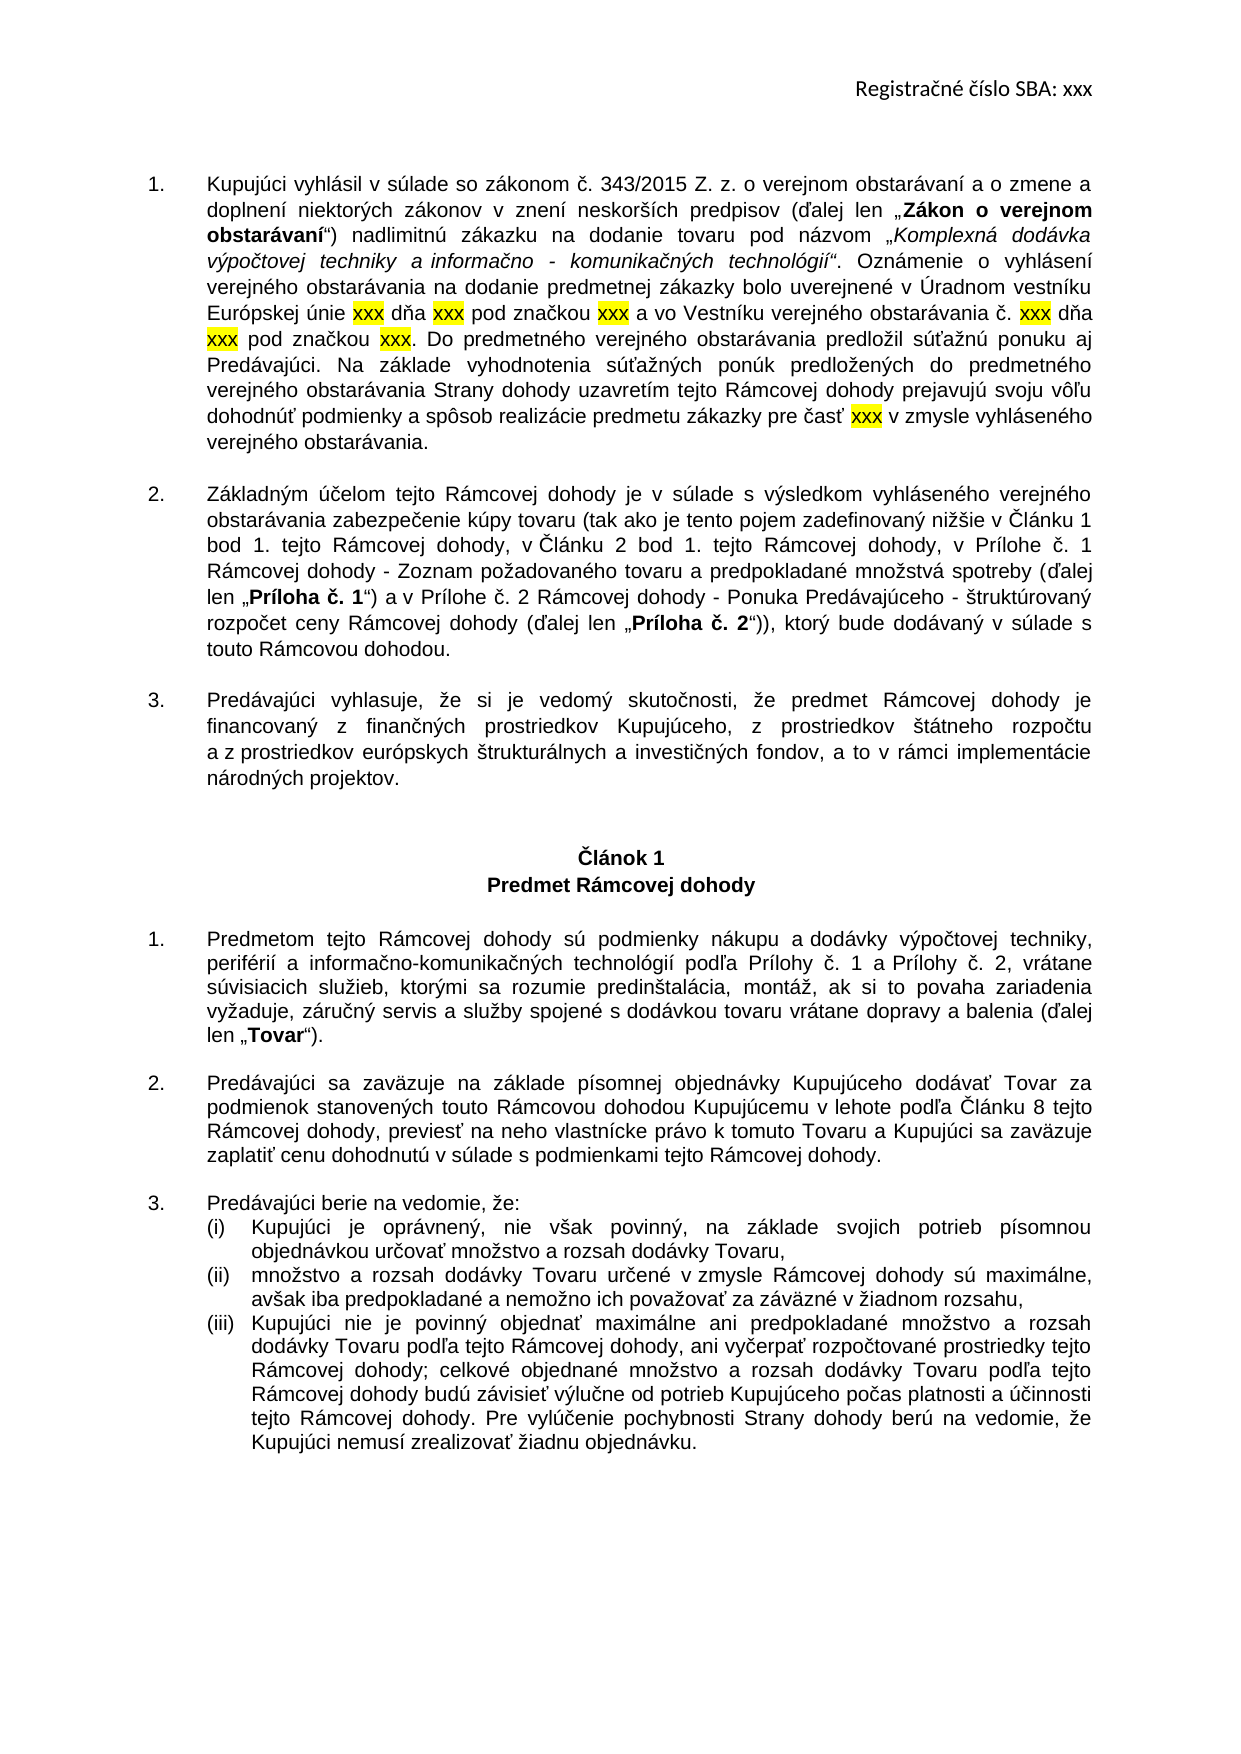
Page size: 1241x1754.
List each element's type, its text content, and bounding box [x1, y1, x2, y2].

list Základným účelom tejto Rámcovej dohody je v súlade s výsledkom vyhláseného verejného obstarávania zabezpečenie kúpy tovaru (tak ako je tento pojem zadefinovaný nižšie v Článku 1 bod 1. tejto Rámcovej dohody, v Článku 2 bod 1. tejto Rámcovej dohody, v Prílohe č. 1 Rámcovej dohody - Zoznam požadovaného tovaru a predpokladané množstvá spotreby (ďalej len „Príloha č. 1“) a v Prílohe č. 2 Rámcovej dohody - Ponuka Predávajúceho - štruktúrovaný rozpočet ceny Rámcovej dohody (ďalej len „Príloha č. 2“)), ktorý bude dodávaný v súlade s touto Rámcovou dohodou. [148, 482, 1093, 661]
list množstvo a rozsah dodávky Tovaru určené v zmysle Rámcovej dohody sú maximálne, avšak iba predpokladané a nemožno ich považovať za záväzné v žiadnom rozsahu, [207, 1262, 1093, 1310]
list Predávajúci sa zaväzuje na základe písomnej objednávky Kupujúceho dodávať Tovar za podmienok stanovených touto Rámcovou dohodou Kupujúcemu v lehote podľa Článku 8 tejto Rámcovej dohody, previesť na neho vlastnícke právo k tomuto Tovaru a Kupujúci sa zaväzuje zaplatiť cenu dohodnutú v súlade s podmienkami tejto Rámcovej dohody. [148, 1071, 1093, 1167]
list Kupujúci nie je povinný objednať maximálne ani predpokladané množstvo a rozsah dodávky Tovaru podľa tejto Rámcovej dohody, ani vyčerpať rozpočtované prostriedky tejto Rámcovej dohody; celkové objednané množstvo a rozsah dodávky Tovaru podľa tejto Rámcovej dohody budú závisieť výlučne od potrieb Kupujúceho počas platnosti a účinnosti tejto Rámcovej dohody. Pre vylúčenie pochybnosti Strany dohody berú na vedomie, že Kupujúci nemusí zrealizovať žiadnu objednávku. [207, 1310, 1093, 1454]
list Predávajúci berie na vedomie, že: [148, 1191, 1093, 1214]
list Predávajúci vyhlasuje, že si je vedomý skutočnosti, že predmet Rámcovej dohody je financovaný z finančných prostriedkov Kupujúceho, z prostriedkov štátneho rozpočtu a z prostriedkov európskych štrukturálnych a investičných fondov, a to v rámci implementácie národných projektov. [148, 688, 1093, 790]
subtitle Článok 1 [149, 846, 1092, 870]
subtitle Predmet Rámcovej dohody [149, 873, 1092, 897]
list Predmetom tejto Rámcovej dohody sú podmienky nákupu a dodávky výpočtovej techniky, periférií a informačno-komunikačných technológií podľa Prílohy č. 1 a Prílohy č. 2, vrátane súvisiacich služieb, ktorými sa rozumie predinštalácia, montáž, ak si to povaha zariadenia vyžaduje, záručný servis a služby spojené s dodávkou tovaru vrátane dopravy a balenia (ďalej len „Tovar“). [148, 927, 1093, 1047]
list Kupujúci vyhlásil v súlade so zákonom č. 343/2015 Z. z. o verejnom obstarávaní a o zmene a doplnení niektorých zákonov v znení neskorších predpisov (ďalej len „Zákon o verejnom obstarávaní“) nadlimitnú zákazku na dodanie tovaru pod názvom „Komplexná dodávka výpočtovej techniky a informačno - komunikačných technológií“. Oznámenie o vyhlásení verejného obstarávania na dodanie predmetnej zákazky bolo uverejnené v Úradnom vestníku Európskej únie xxx dňa xxx pod značkou xxx a vo Vestníku verejného obstarávania č. xxx dňa xxx pod značkou xxx. Do predmetného verejného obstarávania predložil súťažnú ponuku aj Predávajúci. Na základe vyhodnotenia súťažných ponúk predložených do predmetného verejného obstarávania Strany dohody uzavretím tejto Rámcovej dohody prejavujú svoju vôľu dohodnúť podmienky a spôsob realizácie predmetu zákazky pre časť xxx v zmysle vyhláseného verejného obstarávania. [148, 172, 1093, 454]
list Kupujúci je oprávnený, nie však povinný, na základe svojich potrieb písomnou objednávkou určovať množstvo a rozsah dodávky Tovaru, [207, 1214, 1093, 1262]
